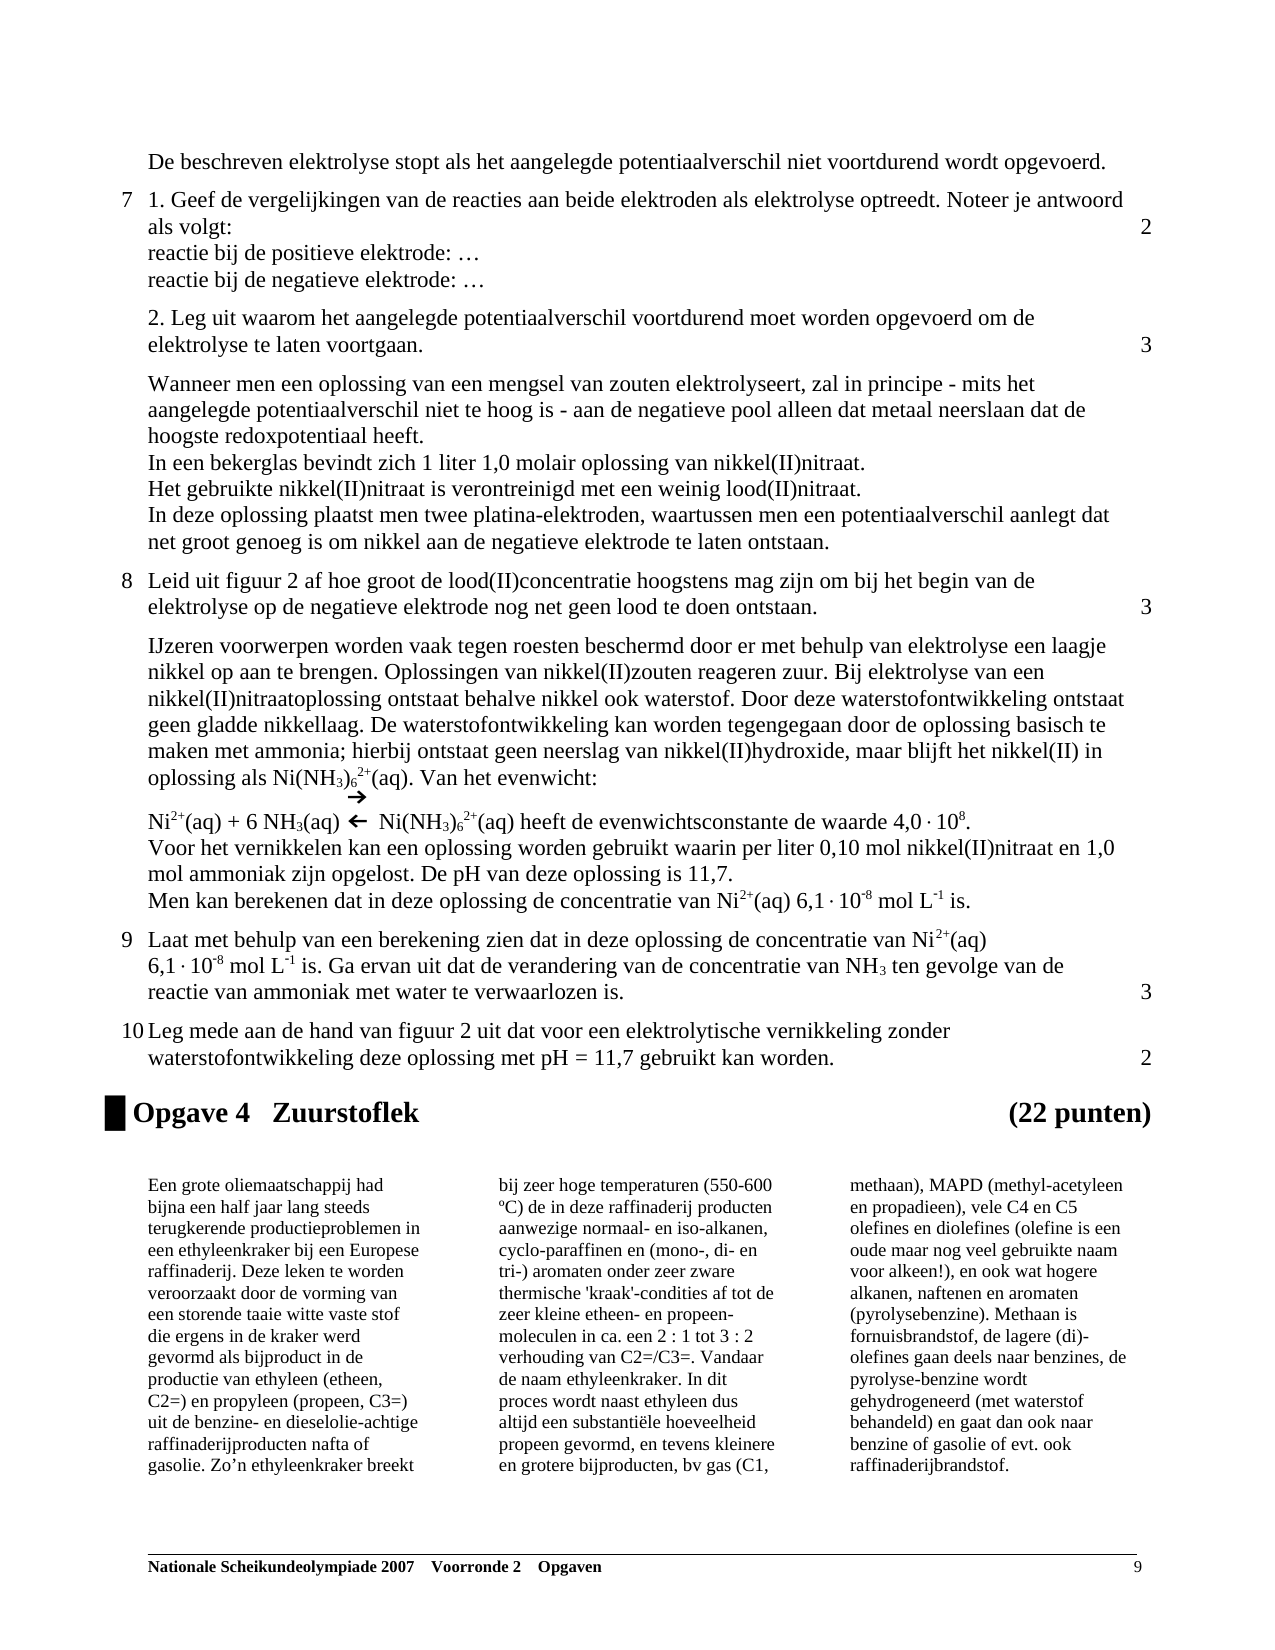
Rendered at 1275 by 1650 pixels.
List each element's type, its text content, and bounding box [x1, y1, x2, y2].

text Een grote oliemaatschappij had bijna een half jaar lang steeds terugkerende productieproblemen in een ethyleenkraker bij een Europese raffinaderij. Deze leken te worden veroorzaakt door de vorming van een storende taaie witte vaste stof die ergens in de kraker werd gevormd als bijproduct in de productie van ethyleen (etheen, C2=) en propyleen (propeen, C3=) uit de benzine- en dieselolie-achtige raffinaderijproducten nafta of gasolie. Zo’n ethyleenkraker breekt bij zeer hoge temperaturen (550-600 ºC) de in deze raffinaderij producten aanwezige normaal- en iso-alkanen, cyclo-paraffinen en (mono-, di- en tri-) aromaten onder zeer zware thermische 'kraak'-condities af tot de zeer kleine etheen- en propeen-moleculen in ca. een 2 : 1 tot 3 : 2 verhouding van C2=/C3=. Vandaar de naam ethyleenkraker. In dit proces wordt naast ethyleen dus altijd een substantiële hoeveelheid propeen gevormd, en tevens kleinere en grotere bijproducten, bv gas (C1, methaan), MAPD (methyl-acetyleen en propadieen), vele C4 en C5 olefines en diolefines (olefine is een oude maar nog veel gebruikte naam voor alkeen!), en ook wat hogere alkanen, naftenen en aromaten (pyrolysebenzine). Methaan is fornuisbrandstof, de lagere (di)-olefines gaan deels naar benzines, de pyrolyse-benzine wordt gehydrogeneerd (met waterstof behandeld) en gaat dan ook naar benzine of gasolie of evt. ook raffinaderijbrandstof. [499, 1174, 776, 1476]
text Laat met behulp van een berekening zien dat in deze oplossing de concentratie van Ni2+(aq) 6,1108 mol L1 is. Ga ervan uit dat de verandering van de concentratie van NH3 ten gevolge van de reactie van ammoniak met water te verwaarlozen is. 3 [103, 926, 1127, 1005]
text 2. Leg uit waarom het aangelegde potentiaalverschil voortdurend moet worden opgevoerd om de elektrolyse te laten voortgaan. 3 [148, 304, 1127, 357]
text Leg mede aan de hand van figuur 2 uit dat voor een elektrolytische vernikkeling zonder waterstofontwikkeling deze oplossing met pH = 11,7 gebruikt kan worden. 2 [103, 1017, 1127, 1070]
list Zuurstoflek (22 punten) [148, 1095, 1127, 1128]
text IJzeren voorwerpen worden vaak tegen roesten beschermd door er met behulp van elektrolyse een laagje nikkel op aan te brengen. Oplossingen van nikkel(II)zouten reageren zuur. Bij elektrolyse van een nikkel(II)nitraatoplossing ontstaat behalve nikkel ook waterstof. Door deze waterstofontwikkeling ontstaat geen gladde nikkellaag. De waterstofontwikkeling kan worden tegengegaan door de oplossing basisch te maken met ammonia; hierbij ontstaat geen neerslag van nikkel(II)hydroxide, maar blijft het nikkel(II) in oplossing als Ni(NH3)62+(aq). Van het evenwicht: Ni2+(aq) + 6 NH3(aq) Ni(NH3)62+(aq) heeft de evenwichtsconstante de waarde 4,0108. [148, 632, 1127, 834]
text Het gebruikte nikkel(II)nitraat is verontreinigd met een weinig lood(II)nitraat. [148, 475, 1127, 501]
text Voor het vernikkelen kan een oplossing worden gebruikt waarin per liter 0,10 mol nikkel(II)nitraat en 1,0 mol ammoniak zijn opgelost. De pH van deze oplossing is 11,7. [148, 834, 1127, 887]
text Een grote oliemaatschappij had bijna een half jaar lang steeds terugkerende productieproblemen in een ethyleenkraker bij een Europese raffinaderij. Deze leken te worden veroorzaakt door de vorming van een storende taaie witte vaste stof die ergens in de kraker werd gevormd als bijproduct in de productie van ethyleen (etheen, C2=) en propyleen (propeen, C3=) uit de benzine- en dieselolie-achtige raffinaderijproducten nafta of gasolie. Zo’n ethyleenkraker breekt bij zeer hoge temperaturen (550-600 ºC) de in deze raffinaderij producten aanwezige normaal- en iso-alkanen, cyclo-paraffinen en (mono-, di- en tri-) aromaten onder zeer zware thermische 'kraak'-condities af tot de zeer kleine etheen- en propeen-moleculen in ca. een 2 : 1 tot 3 : 2 verhouding van C2=/C3=. Vandaar de naam ethyleenkraker. In dit proces wordt naast ethyleen dus altijd een substantiële hoeveelheid propeen gevormd, en tevens kleinere en grotere bijproducten, bv gas (C1, methaan), MAPD (methyl-acetyleen en propadieen), vele C4 en C5 olefines en diolefines (olefine is een oude maar nog veel gebruikte naam voor alkeen!), en ook wat hogere alkanen, naftenen en aromaten (pyrolysebenzine). Methaan is fornuisbrandstof, de lagere (di)-olefines gaan deels naar benzines, de pyrolyse-benzine wordt gehydrogeneerd (met waterstof behandeld) en gaat dan ook naar benzine of gasolie of evt. ook raffinaderijbrandstof. [148, 1174, 425, 1476]
text In deze oplossing plaatst men twee platina-elektroden, waartussen men een potentiaalverschil aanlegt dat net groot genoeg is om nikkel aan de negatieve elektrode te laten ontstaan. [148, 501, 1127, 554]
text Wanneer men een oplossing van een mengsel van zouten elektrolyseert, zal in principe - mits het aangelegde potentiaalverschil niet te hoog is - aan de negatieve pool alleen dat metaal neerslaan dat de hoogste redoxpotentiaal heeft. [148, 370, 1127, 449]
text Een grote oliemaatschappij had bijna een half jaar lang steeds terugkerende productieproblemen in een ethyleenkraker bij een Europese raffinaderij. Deze leken te worden veroorzaakt door de vorming van een storende taaie witte vaste stof die ergens in de kraker werd gevormd als bijproduct in de productie van ethyleen (etheen, C2=) en propyleen (propeen, C3=) uit de benzine- en dieselolie-achtige raffinaderijproducten nafta of gasolie. Zo’n ethyleenkraker breekt bij zeer hoge temperaturen (550-600 ºC) de in deze raffinaderij producten aanwezige normaal- en iso-alkanen, cyclo-paraffinen en (mono-, di- en tri-) aromaten onder zeer zware thermische 'kraak'-condities af tot de zeer kleine etheen- en propeen-moleculen in ca. een 2 : 1 tot 3 : 2 verhouding van C2=/C3=. Vandaar de naam ethyleenkraker. In dit proces wordt naast ethyleen dus altijd een substantiële hoeveelheid propeen gevormd, en tevens kleinere en grotere bijproducten, bv gas (C1, methaan), MAPD (methyl-acetyleen en propadieen), vele C4 en C5 olefines en diolefines (olefine is een oude maar nog veel gebruikte naam voor alkeen!), en ook wat hogere alkanen, naftenen en aromaten (pyrolysebenzine). Methaan is fornuisbrandstof, de lagere (di)-olefines gaan deels naar benzines, de pyrolyse-benzine wordt gehydrogeneerd (met waterstof behandeld) en gaat dan ook naar benzine of gasolie of evt. ook raffinaderijbrandstof. [850, 1174, 1127, 1476]
text De beschreven elektrolyse stopt als het aangelegde potentiaalverschil niet voortdurend wordt opgevoerd. [148, 148, 1127, 174]
text In een bekerglas bevindt zich 1,0 molair oplossing van nikkel(II)nitraat. [148, 449, 1127, 475]
text 1. Geef de vergelijkingen van de reacties aan beide elektroden als elektrolyse optreedt. Noteer je antwoord als volgt: 2 reactie bij de positieve elektrode: … reactie bij de negatieve elektrode: … [103, 187, 1127, 292]
text Men kan berekenen dat in deze oplossing de concentratie van Ni2+(aq) 6,1108 mol L1 is. [148, 887, 1127, 913]
